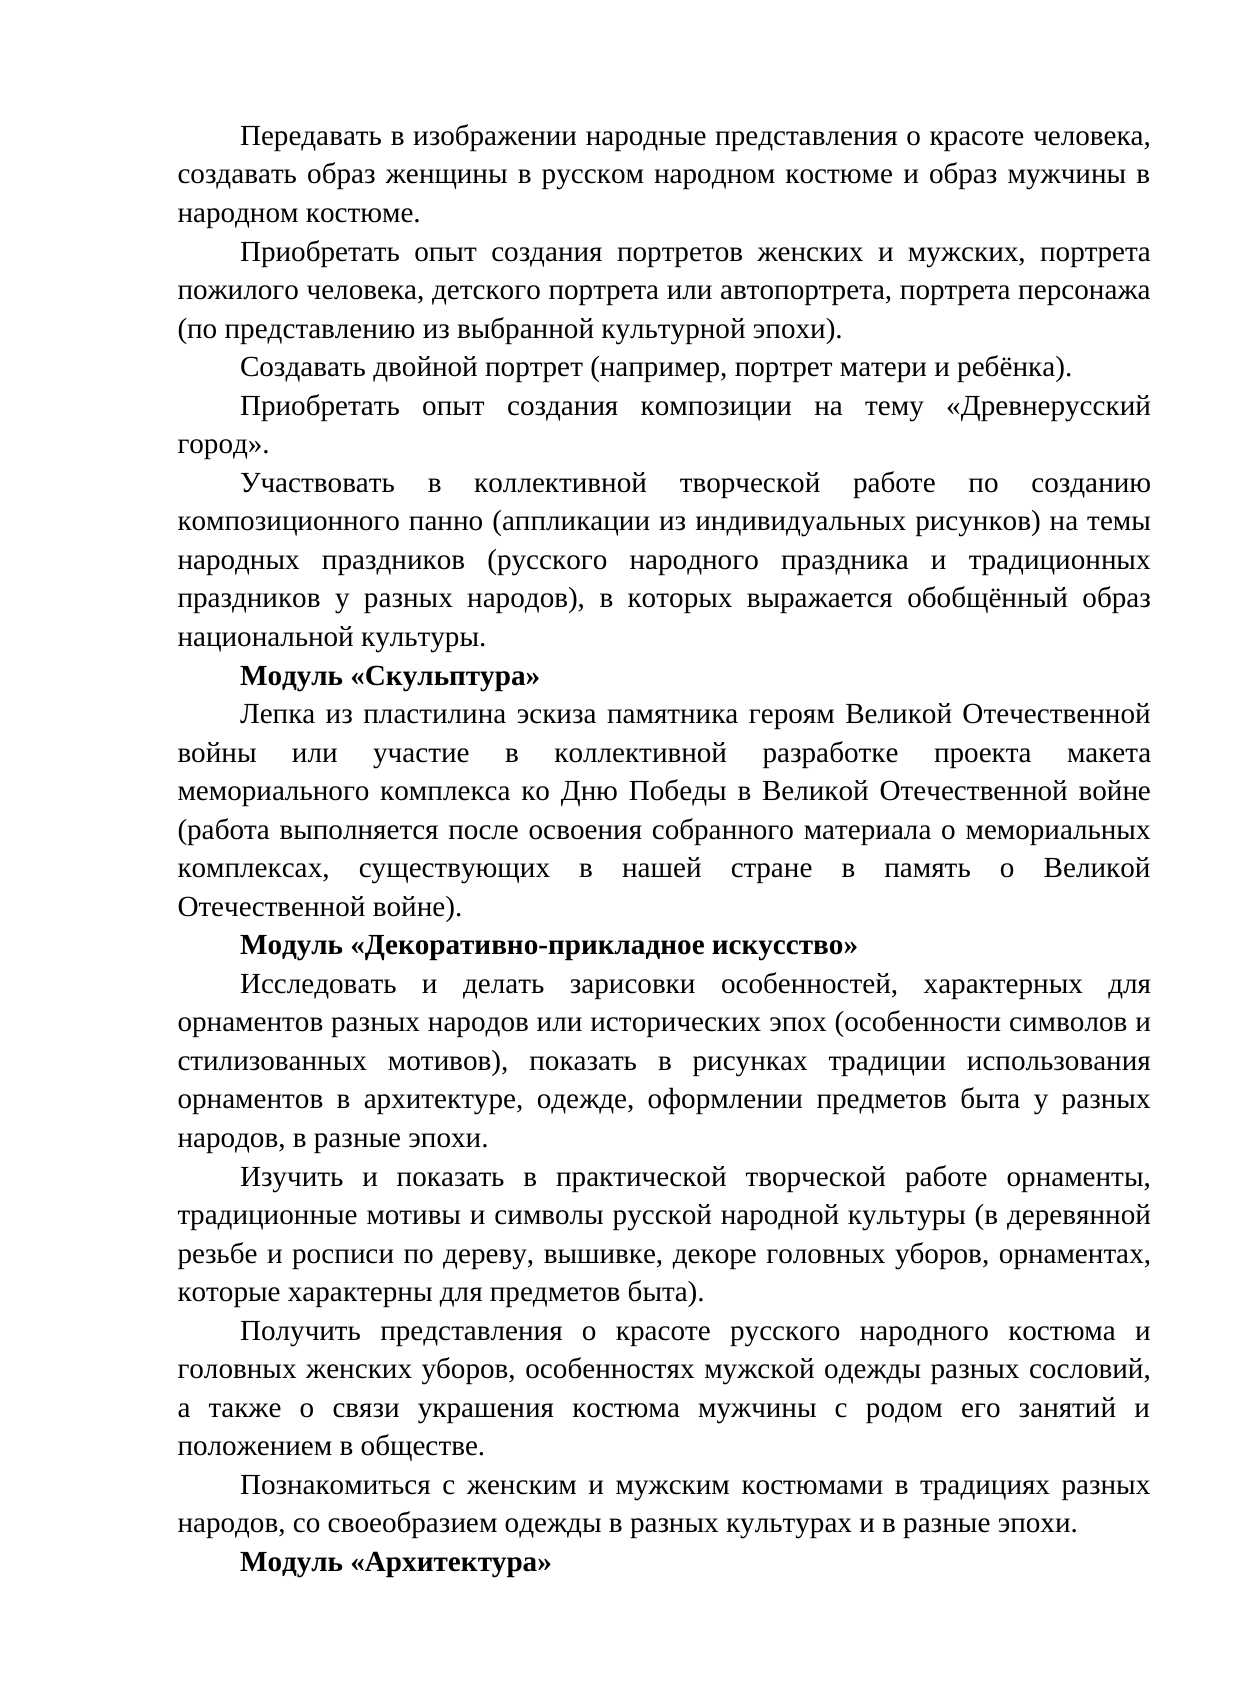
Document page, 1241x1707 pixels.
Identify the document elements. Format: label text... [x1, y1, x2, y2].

text Исследовать и делать зарисовки особенностей, характерных для орнаментов разных народов или исторических эпох (особенности символов и стилизованных мотивов), показать в рисунках традиции использования орнаментов в архитектуре, одежде, оформлении предметов быта у разных народов, в разные эпохи. [177, 966, 1152, 1154]
text Лепка из пластилина эскиза памятника героям Великой Отечественной войны или участие в коллективной разработке проекта макета мемориального комплекса ко Дню Победы в Великой Отечественной войне (работа выполняется после освоения собранного материала о мемориальных комплексах, существующих в нашей стране в память о Великой Отечественной войне). [177, 696, 1152, 922]
text Получить представления о красоте русского народного костюма и головных женских уборов, особенностях мужской одежды разных сословий, а также о связи украшения костюма мужчины с родом его занятий и положением в обществе. [177, 1313, 1152, 1462]
text Приобретать опыт создания композиции на тему «Древнерусский город». [177, 388, 1152, 460]
text Приобретать опыт создания портретов женских и мужских, портрета пожилого человека, детского портрета или автопортрета, портрета персонажа (по представлению из выбранной культурной эпохи). [177, 234, 1152, 344]
text Передавать в изображении народные представления о красоте человека, создавать образ женщины в русском народном костюме и образ мужчины в народном костюме. [177, 118, 1152, 229]
text Модуль «Декоративно-прикладное искусство» [177, 927, 1152, 961]
text Познакомиться с женским и мужским костюмами в традициях разных народов, со своеобразием одежды в разных культурах и в разные эпохи. [177, 1467, 1152, 1539]
text Модуль «Скульптура» [177, 658, 1152, 691]
text Создавать двойной портрет (например, портрет матери и ребёнка). [177, 349, 1152, 383]
text Изучить и показать в практической творческой работе орнаменты, традиционные мотивы и символы русской народной культуры (в деревянной резьбе и росписи по дереву, вышивке, декоре головных уборов, орнаментах, которые характерны для предметов быта). [177, 1159, 1152, 1308]
text Участвовать в коллективной творческой работе по созданию композиционного панно (аппликации из индивидуальных рисунков) на темы народных праздников (русского народного праздника и традиционных праздников у разных народов), в которых выражается обобщённый образ национальной культуры. [177, 465, 1152, 653]
text Модуль «Архитектура» [177, 1544, 1152, 1578]
